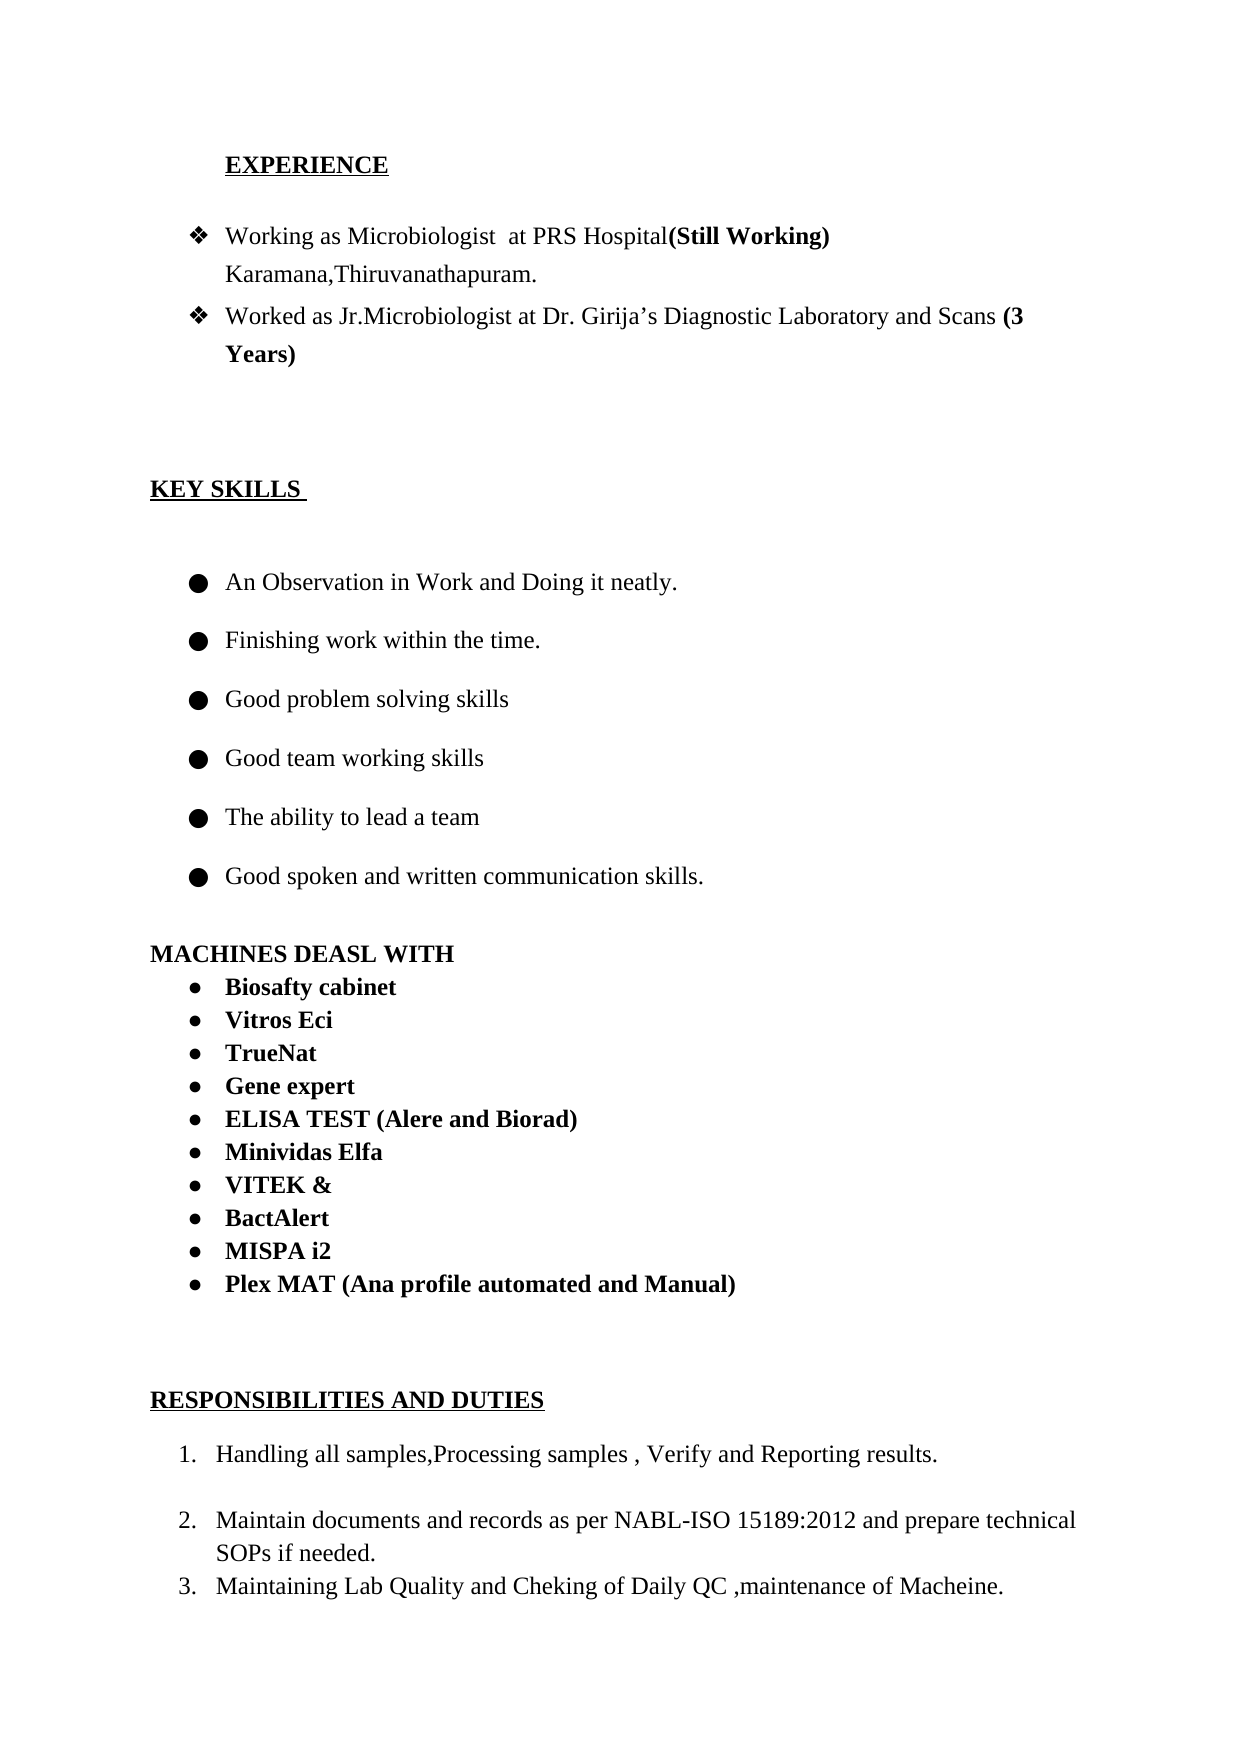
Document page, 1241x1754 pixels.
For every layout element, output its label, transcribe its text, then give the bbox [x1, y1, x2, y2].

list Handling all samples,Processing samples , Verify and Reporting results. [178, 1439, 1090, 1467]
list Biosafty cabinet [187, 972, 1090, 1001]
text EXPERIENCE [225, 150, 1090, 179]
list BactAlert [187, 1203, 1090, 1232]
list ELISA TEST (Alere and Biorad) [187, 1104, 1090, 1133]
list Good problem solving skills [187, 671, 1090, 722]
text MACHINES DEASL WITH [150, 939, 1090, 968]
list VITEK & [187, 1170, 1090, 1199]
list Maintain documents and records as per NABL-ISO 15189:2012 and prepare technical SOPs if needed. [178, 1505, 1090, 1567]
list Plex MAT (Ana profile automated and Manual) [187, 1269, 1090, 1298]
list Vitros Eci [187, 1005, 1090, 1034]
list Good team working skills [187, 729, 1090, 781]
list Maintaining Lab Quality and Cheking of Daily QC ,maintenance of Macheine. [178, 1571, 1090, 1599]
list Worked as Jr.Microbiologist at Dr. Girija’s Diagnostic Laboratory and Scans (3 Years) [187, 287, 1090, 367]
list The ability to lead a team [187, 788, 1090, 839]
list Minividas Elfa [187, 1137, 1090, 1166]
text Karamana,Thiruvanathapuram. [225, 259, 1090, 287]
list Finishing work within the time. [187, 612, 1090, 663]
text RESPONSIBILITIES AND DUTIES [150, 1385, 1090, 1414]
text KEY SKILLS [150, 474, 1090, 503]
list Good spoken and written communication skills. [187, 847, 1090, 898]
list MISPA i2 [187, 1236, 1090, 1265]
list An Observation in Work and Doing it neatly. [187, 553, 1090, 604]
list Working as Microbiologist at PRS Hospital(Still Working) [187, 207, 1090, 259]
list TrueNat [187, 1038, 1090, 1067]
list Gene expert [187, 1071, 1090, 1100]
